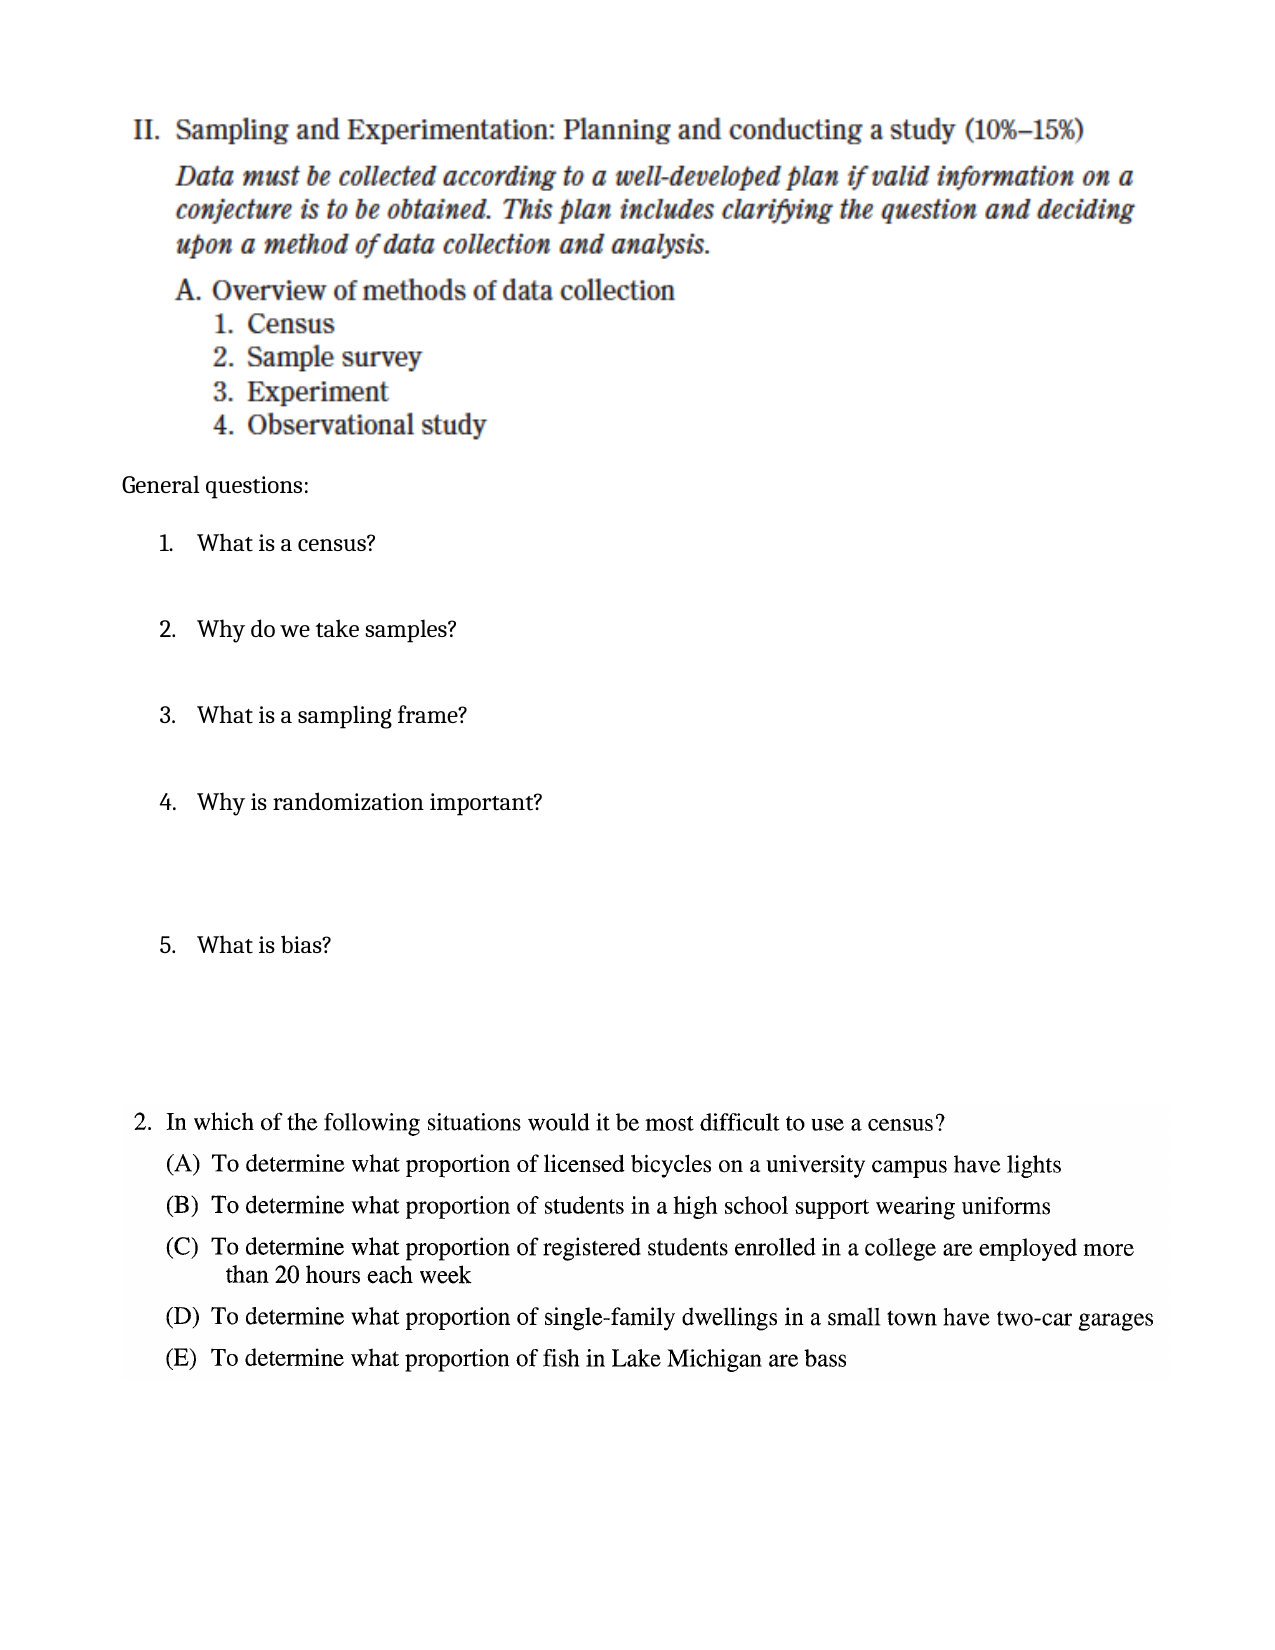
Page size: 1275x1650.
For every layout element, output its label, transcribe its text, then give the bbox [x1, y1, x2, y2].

picture [121, 1103, 1171, 1381]
list Why do we take samples? [159, 615, 1087, 644]
picture [121, 113, 1153, 443]
text General questions: [122, 471, 1087, 500]
list Why is randomization important? [159, 787, 1087, 816]
list What is a sampling frame? [159, 701, 1087, 730]
list What is bias? [159, 931, 1087, 960]
list What is a census? [159, 529, 1087, 557]
